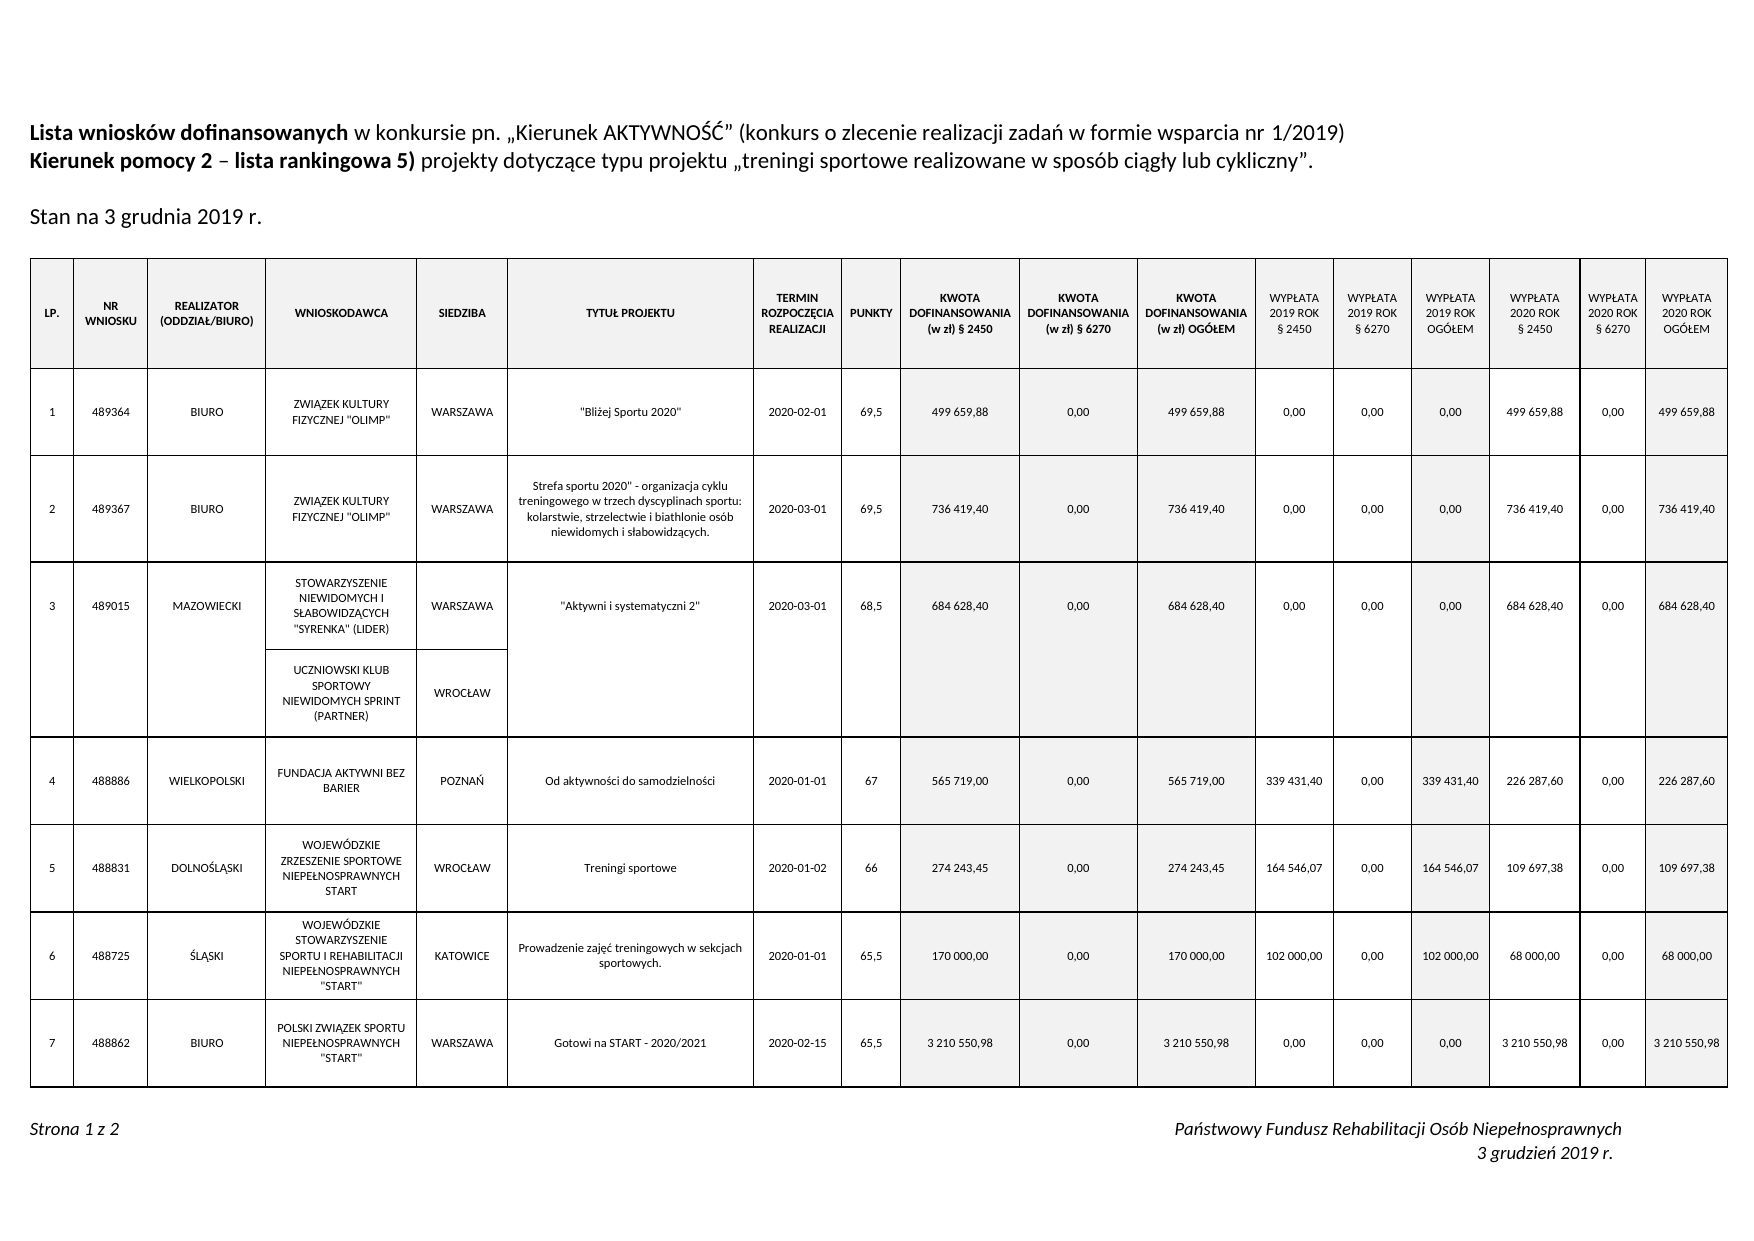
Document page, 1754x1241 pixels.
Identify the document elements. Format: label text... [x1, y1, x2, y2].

table_cell ŚLĄSKI [148, 913, 265, 999]
table_cell 0,00 [1020, 825, 1137, 911]
table_cell 0,00 [1334, 1000, 1411, 1086]
table_cell 2 [31, 456, 73, 561]
table_cell 499 659,88 [1490, 369, 1579, 455]
table_cell ZWIĄZEK KULTURY FIZYCZNEJ "OLIMP" [266, 456, 416, 561]
table_cell [74, 650, 147, 736]
table_cell 0,00 [1256, 1000, 1333, 1086]
table_cell 488862 [74, 1000, 147, 1086]
table_cell UCZNIOWSKI KLUB SPORTOWY NIEWIDOMYCH SPRINT (PARTNER) [266, 650, 416, 736]
table_cell 0,00 [1412, 1000, 1489, 1086]
table_cell 339 431,40 [1412, 738, 1489, 824]
table_cell 226 287,60 [1646, 738, 1727, 824]
table_cell 736 419,40 [1646, 456, 1727, 561]
table_cell 0,00 [1256, 456, 1333, 561]
table_cell 0,00 [1020, 563, 1137, 649]
table_cell 499 659,88 [1646, 369, 1727, 455]
table_cell Strefa sportu 2020" - organizacja cyklu treningowego w trzech dyscyplinach sportu: kolarstwie, strzelectwie i biathlonie osób niewidomych i słabowidzących. [508, 456, 753, 561]
table_header KWOTA DOFINANSOWANIA (w zł) § 6270 [1020, 259, 1137, 368]
table_cell 0,00 [1412, 369, 1489, 455]
table_cell 3 [31, 563, 73, 649]
table_cell 499 659,88 [901, 369, 1019, 455]
table_cell 0,00 [1256, 369, 1333, 455]
table_cell BIURO [148, 1000, 265, 1086]
table_header WYPŁATA 2019 ROK § 2450 [1256, 259, 1333, 368]
table_header WYPŁATA 2019 ROK OGÓŁEM [1412, 259, 1489, 368]
table_cell 0,00 [1020, 738, 1137, 824]
table_cell STOWARZYSZENIE NIEWIDOMYCH I SŁABOWIDZĄCYCH "SYRENKA" (LIDER) [266, 563, 416, 649]
table_cell FUNDACJA AKTYWNI BEZ BARIER [266, 738, 416, 824]
table_cell 67 [842, 738, 900, 824]
table_cell [1412, 649, 1489, 736]
table_cell WARSZAWA [417, 1000, 507, 1086]
table_cell 69,5 [842, 456, 900, 561]
table_cell 0,00 [1334, 738, 1411, 824]
table_header KWOTA DOFINANSOWANIA (w zł) § 2450 [901, 259, 1019, 368]
table_cell [1334, 650, 1411, 736]
table_cell 109 697,38 [1646, 825, 1727, 911]
table_cell 0,00 [1334, 369, 1411, 455]
table_header WNIOSKODAWCA [266, 259, 416, 368]
table_cell POLSKI ZWIĄZEK SPORTU NIEPEŁNOSPRAWNYCH "START" [266, 1000, 416, 1086]
table_cell 68 000,00 [1646, 913, 1727, 999]
table_header LP. [31, 259, 73, 368]
table_header TYTUŁ PROJEKTU [508, 259, 753, 368]
table_cell [1138, 649, 1255, 736]
table_cell WARSZAWA [417, 563, 507, 649]
table_cell 0,00 [1581, 369, 1645, 455]
table_cell 684 628,40 [901, 563, 1019, 649]
table_header REALIZATOR (ODDZIAŁ/BIURO) [148, 259, 265, 368]
table_cell [148, 650, 265, 736]
table_cell 3 210 550,98 [901, 1000, 1019, 1086]
subtitle Lista wniosków dofinansowanych w konkursie pn. „Kierunek AKTYWNOŚĆ” (konkurs o zlecenie realizacji zadań w formie wsparcia nr 1/2019) Kierunek pomocy 2 – lista rankingowa 5) projekty dotyczące typu projektu „treningi sportowe realizowane w sposób ciągły lub cykliczny”. [29, 118, 1724, 174]
table_cell BIURO [148, 456, 265, 561]
table_cell 0,00 [1334, 563, 1411, 649]
table_cell 0,00 [1581, 563, 1645, 649]
table_cell 0,00 [1020, 369, 1137, 455]
table_header SIEDZIBA [417, 259, 507, 368]
table_cell 2020-02-01 [754, 369, 841, 455]
table_cell 684 628,40 [1138, 563, 1255, 649]
table_cell WOJEWÓDZKIE STOWARZYSZENIE SPORTU I REHABILITACJI NIEPEŁNOSPRAWNYCH "START" [266, 913, 416, 999]
table_cell [508, 650, 753, 736]
table_cell 0,00 [1412, 563, 1489, 649]
table_cell 489015 [74, 563, 147, 649]
table_cell 2020-02-15 [754, 1000, 841, 1086]
table_cell 0,00 [1412, 456, 1489, 561]
table_cell 102 000,00 [1256, 913, 1333, 999]
table_cell 6 [31, 913, 73, 999]
table_cell [1020, 649, 1137, 736]
table_cell 1 [31, 369, 73, 455]
table_cell 0,00 [1581, 913, 1645, 999]
table_cell WIELKOPOLSKI [148, 738, 265, 824]
table_cell 3 210 550,98 [1138, 1000, 1255, 1086]
table_cell 66 [842, 825, 900, 911]
table_cell "Aktywni i systematyczni 2" [508, 563, 753, 649]
table_cell Gotowi na START - 2020/2021 [508, 1000, 753, 1086]
table_cell 488831 [74, 825, 147, 911]
table_header TERMIN ROZPOCZĘCIA REALIZACJI [754, 259, 841, 368]
table_cell WROCŁAW [417, 650, 507, 736]
table_cell 5 [31, 825, 73, 911]
table_cell 0,00 [1581, 456, 1645, 561]
table_cell 4 [31, 738, 73, 824]
table_header NR WNIOSKU [74, 259, 147, 368]
table_header WYPŁATA 2020 ROK § 2450 [1490, 259, 1579, 368]
table_cell 488725 [74, 913, 147, 999]
table_cell 68,5 [842, 563, 900, 649]
table_cell 0,00 [1334, 456, 1411, 561]
table_cell 0,00 [1256, 563, 1333, 649]
table_cell 489367 [74, 456, 147, 561]
table_cell WARSZAWA [417, 369, 507, 455]
table_cell 684 628,40 [1646, 563, 1727, 649]
table_cell [1490, 650, 1579, 736]
table_header WYPŁATA 2019 ROK § 6270 [1334, 259, 1411, 368]
table_cell 736 419,40 [901, 456, 1019, 561]
table_cell 65,5 [842, 1000, 900, 1086]
table_header KWOTA DOFINANSOWANIA (w zł) OGÓŁEM [1138, 259, 1255, 368]
text Stan na 3 grudnia 2019 r. [29, 202, 1724, 230]
table_cell 3 210 550,98 [1490, 1000, 1579, 1086]
table_cell [1581, 650, 1645, 736]
table_cell 164 546,07 [1256, 825, 1333, 911]
table_cell [901, 649, 1019, 736]
table_cell 2020-01-01 [754, 913, 841, 999]
table_cell WROCŁAW [417, 825, 507, 911]
table_cell 164 546,07 [1412, 825, 1489, 911]
table_cell "Bliżej Sportu 2020" [508, 369, 753, 455]
table_cell 684 628,40 [1490, 563, 1579, 649]
table_cell Od aktywności do samodzielności [508, 738, 753, 824]
table_cell 226 287,60 [1490, 738, 1579, 824]
table_cell 2020-01-01 [754, 738, 841, 824]
table_cell 170 000,00 [1138, 913, 1255, 999]
table_cell 0,00 [1334, 913, 1411, 999]
table_cell [31, 650, 73, 736]
table_cell Prowadzenie zajęć treningowych w sekcjach sportowych. [508, 913, 753, 999]
table_cell 0,00 [1020, 456, 1137, 561]
table_cell 736 419,40 [1138, 456, 1255, 561]
table_cell 109 697,38 [1490, 825, 1579, 911]
table_cell MAZOWIECKI [148, 563, 265, 649]
table_cell 489364 [74, 369, 147, 455]
table_cell 565 719,00 [901, 738, 1019, 824]
table_cell [1256, 650, 1333, 736]
table_cell 736 419,40 [1490, 456, 1579, 561]
table_cell 565 719,00 [1138, 738, 1255, 824]
table_cell 3 210 550,98 [1646, 1000, 1727, 1086]
table_cell 102 000,00 [1412, 913, 1489, 999]
table_cell 274 243,45 [1138, 825, 1255, 911]
table_cell Treningi sportowe [508, 825, 753, 911]
table_cell 2020-03-01 [754, 456, 841, 561]
table_cell 0,00 [1020, 913, 1137, 999]
table_cell 274 243,45 [901, 825, 1019, 911]
table_header WYPŁATA 2020 ROK § 6270 [1581, 259, 1645, 368]
table_cell 68 000,00 [1490, 913, 1579, 999]
table_cell WOJEWÓDZKIE ZRZESZENIE SPORTOWE NIEPEŁNOSPRAWNYCH START [266, 825, 416, 911]
table_cell 488886 [74, 738, 147, 824]
table_cell KATOWICE [417, 913, 507, 999]
table_cell [842, 650, 900, 736]
table_cell 0,00 [1020, 1000, 1137, 1086]
table_cell 7 [31, 1000, 73, 1086]
table_cell DOLNOŚLĄSKI [148, 825, 265, 911]
table_cell 0,00 [1581, 1000, 1645, 1086]
table_cell 339 431,40 [1256, 738, 1333, 824]
table_cell [754, 650, 841, 736]
table_header PUNKTY [842, 259, 900, 368]
table_cell 170 000,00 [901, 913, 1019, 999]
table_cell 0,00 [1334, 825, 1411, 911]
table_cell POZNAŃ [417, 738, 507, 824]
table_cell 0,00 [1581, 825, 1645, 911]
table_cell WARSZAWA [417, 456, 507, 561]
table_header WYPŁATA 2020 ROK OGÓŁEM [1646, 259, 1727, 368]
table_cell 0,00 [1581, 738, 1645, 824]
table_cell ZWIĄZEK KULTURY FIZYCZNEJ "OLIMP" [266, 369, 416, 455]
table_cell [1646, 649, 1727, 736]
table_cell 69,5 [842, 369, 900, 455]
table_cell 2020-01-02 [754, 825, 841, 911]
table_cell 65,5 [842, 913, 900, 999]
table_cell 499 659,88 [1138, 369, 1255, 455]
table_cell BIURO [148, 369, 265, 455]
table_cell 2020-03-01 [754, 563, 841, 649]
